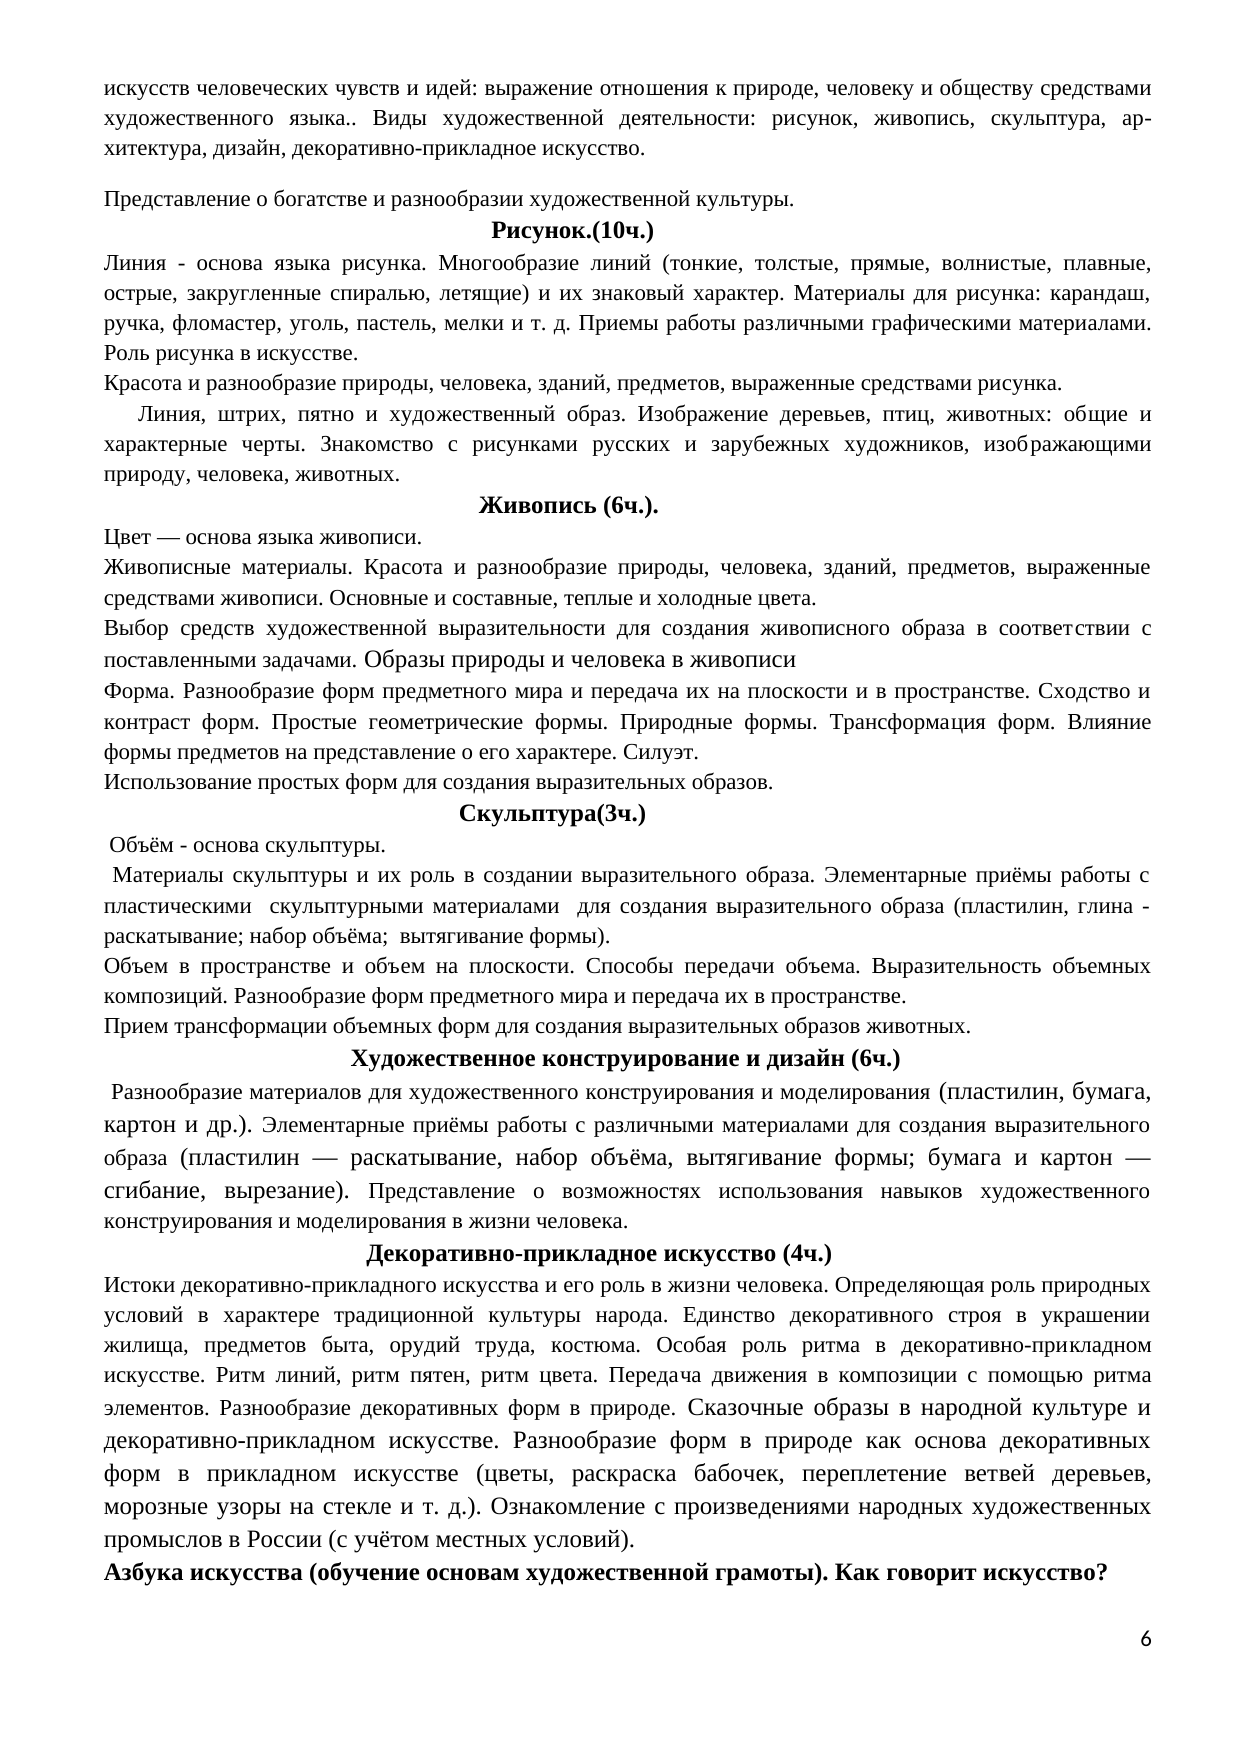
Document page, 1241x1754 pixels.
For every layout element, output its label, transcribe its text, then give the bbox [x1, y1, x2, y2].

text Линия - основа языка рисунка. Многообразие линий (тонкие, толстые, прямые, волнистые, плавные, острые, закругленные спиралью, летящие) и их знаковый характер. Материалы для рисунка: карандаш, ручка, фломастер, уголь, пастель, мелки и т. д. Приемы работы различными графическими материалами. Роль рисунка в искусстве. [103, 248, 1152, 366]
text Прием трансформации объемных форм для создания выразительных образов животных. [103, 1013, 1152, 1039]
text Форма. Разнообразие форм предметного мира и передача их на плоскости и в пространстве. Сходство и контраст форм. Простые геометрические формы. Природные формы. Трансформация форм. Влияние формы предметов на представление о его характере. Силуэт. [103, 677, 1152, 764]
text Выбор средств художественной выразительности для создания живописного образа в соответствии с поставленными задачами. Образы природы и человека в живописи [103, 614, 1152, 673]
text Живописные материалы. Красота и разнообразие природы, человека, зданий, предметов, выраженные средствами живописи. Основные и составные, теплые и холодные цвета. [103, 553, 1152, 610]
text Декоративно-прикладное искусство (4ч.) [103, 1238, 1152, 1266]
text Линия, штрих, пятно и художественный образ. Изображение деревьев, птиц, животных: общие и характерные черты. Знакомство с рисунками русских и зарубежных художников, изображающими природу, человека, животных. [103, 399, 1152, 486]
text Объем в пространстве и объем на плоскости. Способы передачи объема. Выразительность объемных композиций. Разнообразие форм предметного мира и передача их в пространстве. [103, 952, 1152, 1009]
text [103, 74, 1152, 161]
text Цвет — основа языка живописи. [103, 523, 1152, 549]
text Объём - основа скульптуры. [103, 831, 1152, 858]
text Скульптура(3ч.) [103, 798, 1152, 827]
text Азбука искусства (обучение основам художественной грамоты). Как говорит искусство? [103, 1557, 1152, 1586]
text Истоки декоративно-прикладного искусства и его роль в жизни человека. Определяющая роль природных условий в характере традиционной культуры народа. Единство декоративного строя в украшении жилища, предметов быта, орудий труда, костюма. Особая роль ритма в декоративно-прикладном искусстве. Ритм линий, ритм пятен, ритм цвета. Передача движения в композиции с помощью ритма элементов. Разнообразие декоративных форм в природе. Сказочные образы в народной культуре и декоративно-прикладном искусстве. Разнообразие форм в природе как основа декоративных форм в прикладном искусстве (цветы, раскраска бабочек, переплетение ветвей деревьев, морозные узоры на стекле и т. д.). Ознакомление с произведениями народных художественных промыслов в России (с учётом местных условий). [103, 1271, 1152, 1553]
text Разнообразие материалов для художественного конструирования и моделирования (пластилин, бумага, картон и др.). Элементарные приёмы работы с различными материалами для создания выразительного образа (пластилин — раскатывание, набор объёма, вытягивание формы; бумага и картон — сгибание, вырезание). Представление о возможностях использования навыков художественного конструирования и моделирования в жизни человека. [103, 1076, 1152, 1234]
text Красота и разнообразие природы, человека, зданий, предметов, выраженные средствами рисунка. [103, 369, 1152, 396]
text Художественное конструирование и дизайн (6ч.) [103, 1043, 1152, 1072]
text Рисунок.(10ч.) [103, 216, 1152, 244]
text Использование простых форм для создания выразительных образов. [103, 768, 1152, 794]
text Материалы скульптуры и их роль в создании выразительного образа. Элементарные приёмы работы с пластическими скульптурными материалами для создания выразительного образа (пластилин, глина - раскатывание; набор объёма; вытягивание формы). [103, 862, 1152, 948]
text Живопись (6ч.). [103, 490, 1152, 519]
text Представление о богатстве и разнообразии художественной культуры. [103, 185, 1152, 212]
